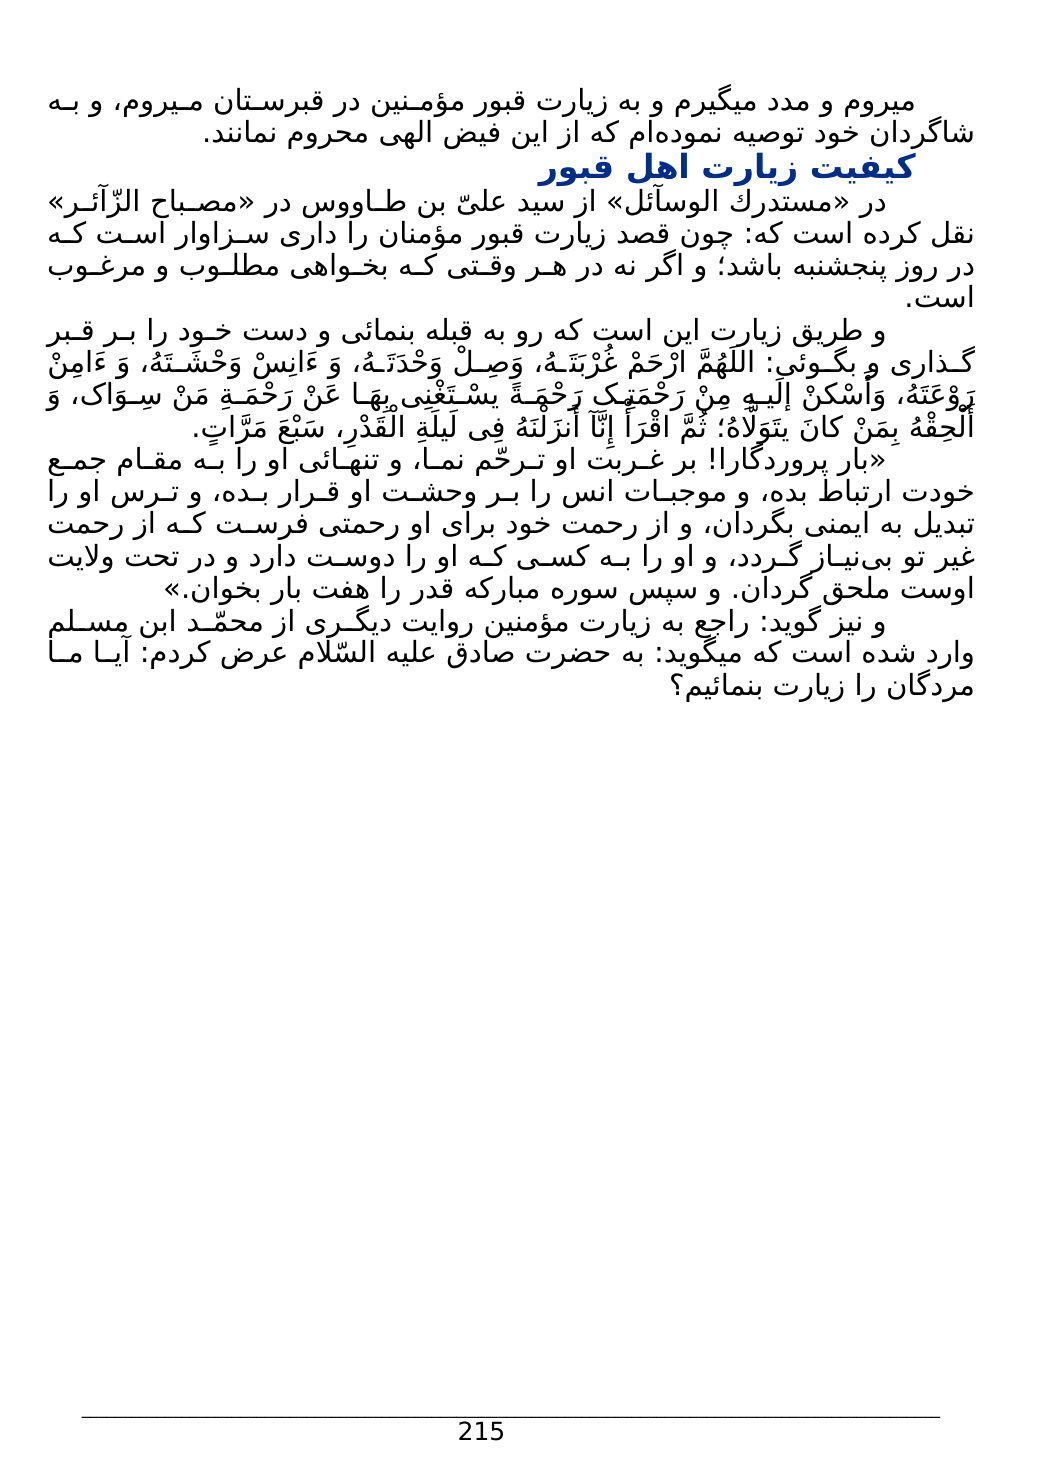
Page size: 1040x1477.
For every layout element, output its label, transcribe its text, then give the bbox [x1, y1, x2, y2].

subtitle كیفیت زیارت اهل قبور [106, 149, 916, 186]
text و نیز گوید: راجع به زیارت مؤمنین روایت دیگرى از محمّد ابن مسلم وارد شده است كه میگوید: به حضرت صادق علیه السّلام عرض كردم: آیا ما مردگان را زیارت بنمائیم؟ [47, 605, 975, 702]
text میروم و مدد میگیرم و به زیارت قبور مؤمنین در قبرستان میروم، و به شاگردان خود توصیه نموده‌ام كه از این فیض الهى محروم نمانند. [47, 84, 975, 149]
text در «مستدرك الوسآئل» از سید علىّ بن طاووس در «مصباح الزّآئر» نقل كرده است كه: چون قصد زیارت قبور مؤمنان را دارى سزاوار است كه در روز پنجشنبه باشد؛ و اگر نه در هر وقتى كه بخواهى مطلوب و مرغوب است. [47, 186, 975, 315]
text و طریق زیارت این است كه رو به قبله بنمائى و دست خود را بر قبر گذارى و بگوئى: اللَهُمَّ ارْحَمْ غُرْبَتَهُ، وَصِلْ وَحْدَتَهُ، وَ ءَانِسْ وَحْشَتَهُ، وَ ءَامِنْ رَوْعَتَهُ، وَأَسْکنْ إلَیهِ مِنْ رَحْمَتِک رَحْمَةً یسْتَغْنِى بِهَا عَنْ رَحْمَةِ مَنْ سِوَاک، وَ أَلْحِقْهُ بِمَنْ کانَ یتَوَلَّاهُ؛ ثُمَّ اقْرَأْ إِنَّآ أَنزَلْنَهُ فِى لَیلَةِ الْقَدْرِ، سَبْعَ مَرَّاتٍ. [47, 315, 975, 444]
text «بار پروردگارا! بر غربت او ترحّم نما، و تنهائى او را به مقام جمع خودت ارتباط بده، و موجبات انس را بر وحشت او قرار بده، و ترس او را تبدیل به ایمنى بگردان، و از رحمت خود براى او رحمتى فرست كه از رحمت غیر تو بى‌نیاز گردد، و او را به كسى كه او را دوست دارد و در تحت ولایت اوست ملحق گردان. و سپس سوره مباركه قدر را هفت بار بخوان.» [47, 444, 975, 605]
